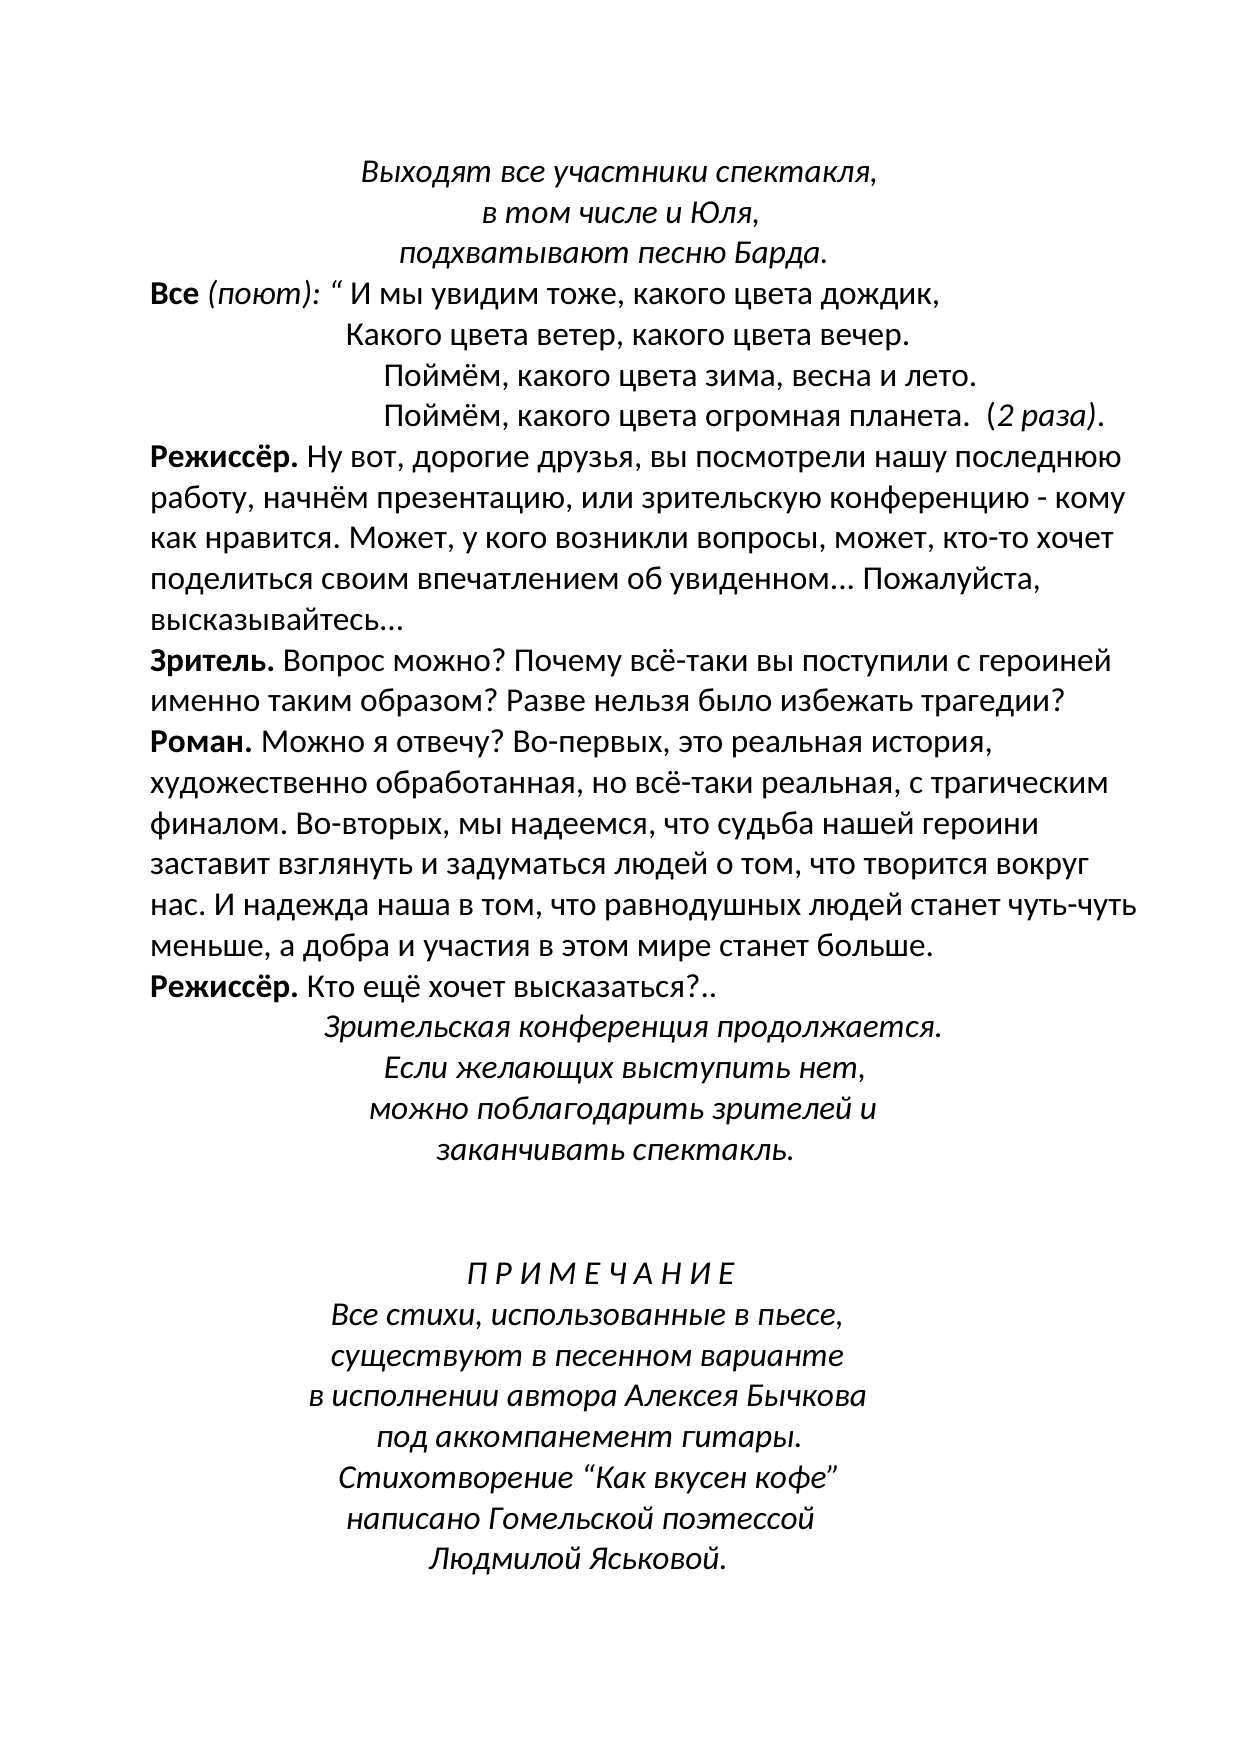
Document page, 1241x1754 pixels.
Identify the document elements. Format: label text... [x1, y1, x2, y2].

text существуют в песенном варианте [150, 1334, 1153, 1374]
text Выходят все участники спектакля, [150, 150, 1153, 191]
text Стихотворение “Как вкусен кофе” [150, 1456, 1153, 1497]
text П Р И М Е Ч А Н И Е [150, 1252, 1153, 1293]
text Поймём, какого цвета зима, весна и лето. [150, 354, 1153, 394]
text Если желающих выступить нет, [150, 1046, 1153, 1087]
text Режиссёр. Кто ещё хочет высказаться?.. [150, 964, 1153, 1005]
text можно поблагодарить зрителей и [150, 1087, 1153, 1127]
text написано Гомельской поэтессой [150, 1497, 1153, 1537]
text подхватывают песню Барда. [150, 231, 1153, 272]
text Поймём, какого цвета огромная планета. (2 раза). [150, 394, 1153, 435]
text под аккомпанемент гитары. [150, 1415, 1153, 1456]
text Все (поют): “ И мы увидим тоже, какого цвета дождик, [150, 272, 1153, 313]
text Какого цвета ветер, какого цвета вечер. [150, 313, 1153, 354]
text в том числе и Юля, [150, 191, 1153, 231]
text Людмилой Яськовой. [150, 1537, 1153, 1578]
text Режиссёр. Ну вот, дорогие друзья, вы посмотрели нашу последнюю работу, начнём презентацию, или зрительскую конференцию - кому как нравится. Может, у кого возникли вопросы, может, кто-то хочет поделиться своим впечатлением об увиденном... Пожалуйста, высказывайтесь... [150, 435, 1153, 639]
text заканчивать спектакль. [150, 1127, 1153, 1168]
text Все стихи, использованные в пьесе, [150, 1293, 1153, 1334]
text Зритель. Вопрос можно? Почему всё-таки вы поступили с героиней именно таким образом? Разве нельзя было избежать трагедии? [150, 639, 1153, 720]
text Роман. Можно я отвечу? Во-первых, это реальная история, художественно обработанная, но всё-таки реальная, с трагическим финалом. Во-вторых, мы надеемся, что судьба нашей героини заставит взглянуть и задуматься людей о том, что творится вокруг нас. И надежда наша в том, что равнодушных людей станет чуть-чуть меньше, а добра и участия в этом мире станет больше. [150, 720, 1153, 964]
text в исполнении автора Алексея Бычкова [150, 1374, 1153, 1415]
text Зрительская конференция продолжается. [150, 1005, 1153, 1046]
